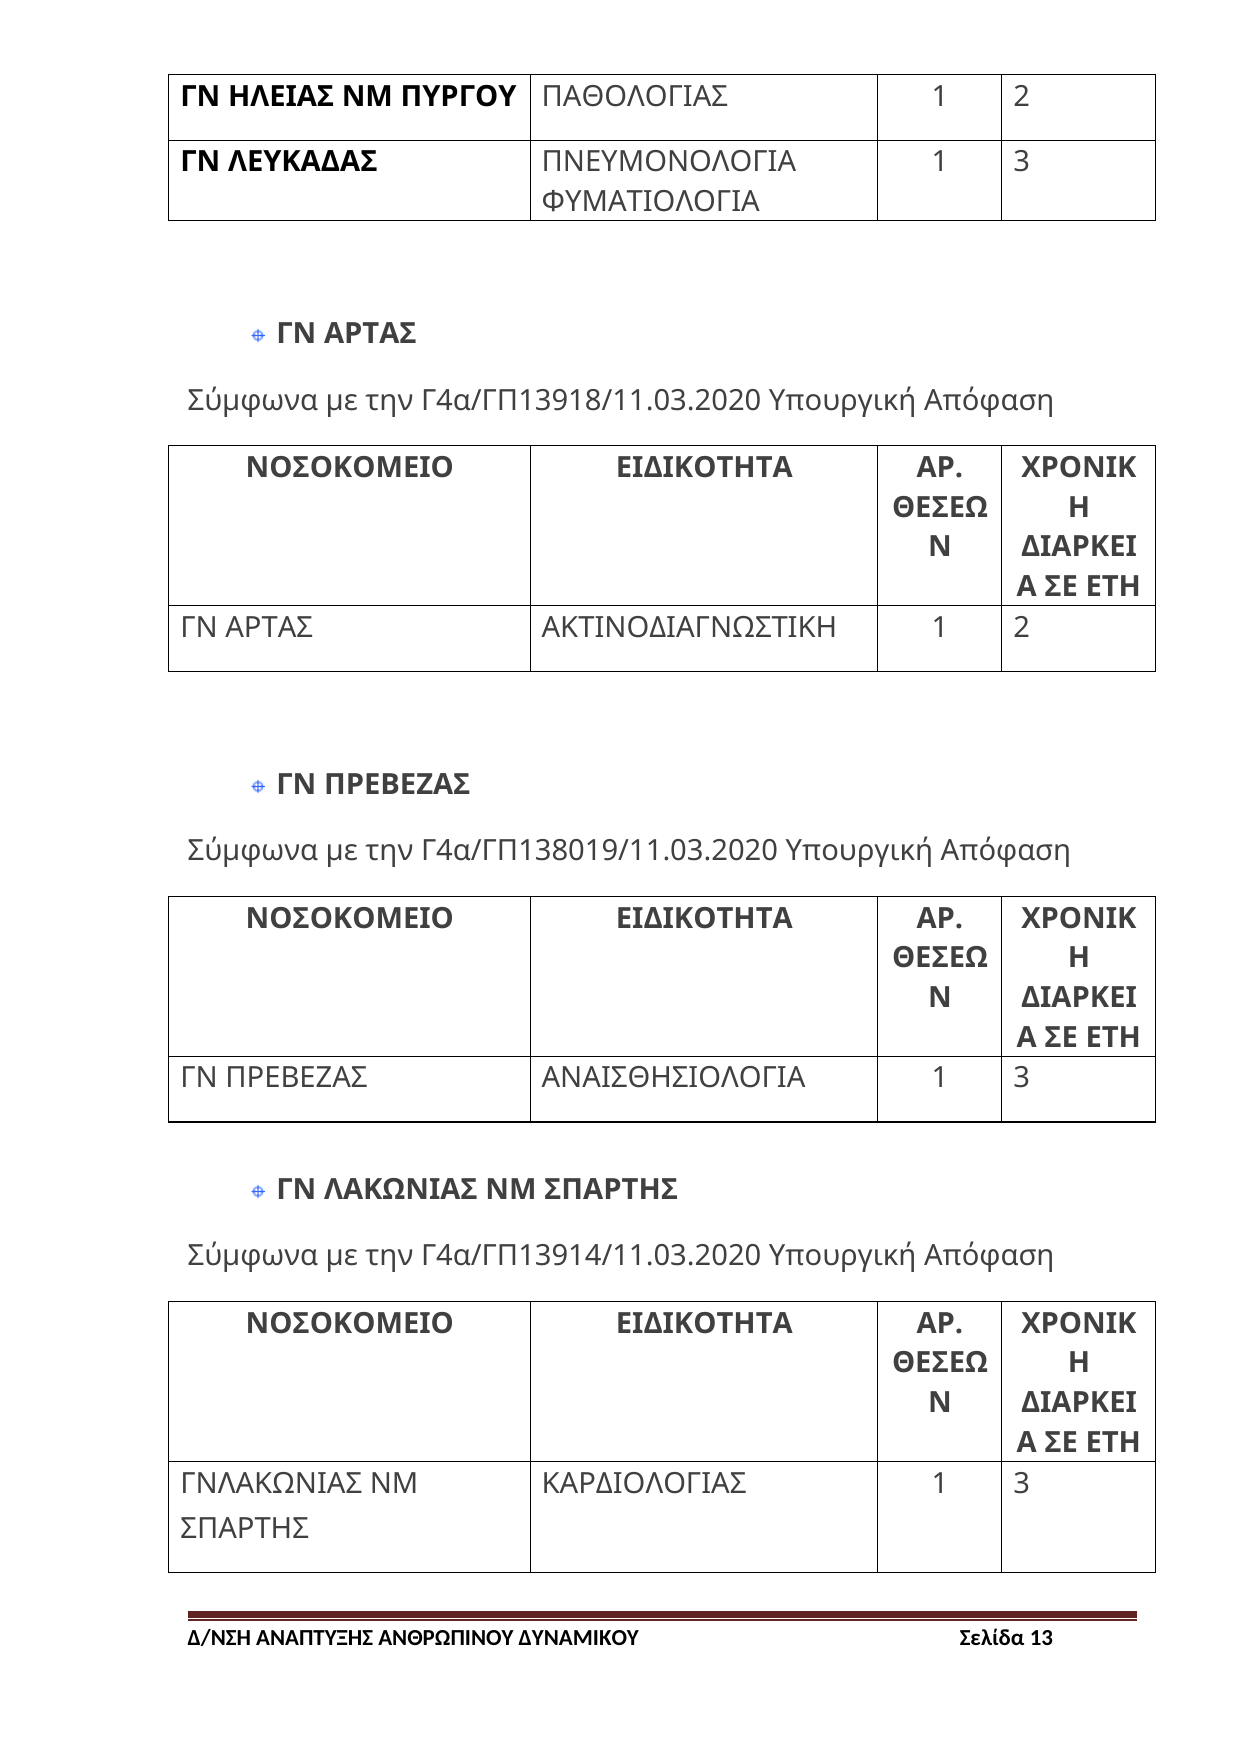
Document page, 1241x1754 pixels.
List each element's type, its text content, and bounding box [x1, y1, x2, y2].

picture [247, 326, 265, 344]
table_cell ΓΝ ΠΡΕΒΕΖΑΣ [169, 1057, 530, 1121]
table_header ΝΟΣΟΚΟΜΕΙΟ [169, 1302, 530, 1461]
table_cell 1 [878, 141, 1001, 220]
table_cell ΓΝ ΗΛΕΙΑΣ ΝΜ ΠΥΡΓΟΥ [169, 75, 530, 139]
table_cell ΠΝΕΥΜΟΝΟΛΟΓΙΑ ΦΥΜΑΤΙΟΛΟΓΙΑ [531, 141, 877, 220]
table_cell 3 [1002, 141, 1155, 220]
list ΓΝ ΑΡΤΑΣ [247, 312, 1137, 352]
table_header ΑΡ. ΘΕΣΕΩΝ [878, 446, 1001, 605]
table_header ΑΡ. ΘΕΣΕΩΝ [878, 897, 1001, 1056]
table_cell 3 [1002, 1057, 1155, 1121]
table_cell 2 [1002, 606, 1155, 671]
table_header ΝΟΣΟΚΟΜΕΙΟ [169, 897, 530, 1056]
table_cell ΓΝΛΑΚΩΝΙΑΣ ΝΜ ΣΠΑΡΤΗΣ [169, 1462, 530, 1572]
text Σύμφωνα με την Γ4α/ΓΠ13918/11.03.2020 Υπουργική Απόφαση [187, 379, 1137, 418]
table_header ΧΡΟΝΙΚΗ ΔΙΑΡΚΕΙΑ ΣΕ ΕΤΗ [1002, 1302, 1155, 1461]
table_cell 1 [878, 1462, 1001, 1572]
table_header ΑΡ. ΘΕΣΕΩΝ [878, 1302, 1001, 1461]
table_cell 2 [1002, 75, 1155, 139]
table_cell ΓΝ ΛΕΥΚΑΔΑΣ [169, 141, 530, 220]
table_cell 1 [878, 1057, 1001, 1121]
table_cell 3 [1002, 1462, 1155, 1572]
table_cell ΓΝ ΑΡΤΑΣ [169, 606, 530, 671]
list ΓΝ ΛΑΚΩΝΙΑΣ ΝΜ ΣΠΑΡΤΗΣ [247, 1168, 1137, 1208]
text Σύμφωνα με την Γ4α/ΓΠ13914/11.03.2020 Υπουργική Απόφαση [187, 1234, 1137, 1274]
table_cell 1 [878, 606, 1001, 671]
table_cell ΚΑΡΔΙΟΛΟΓΙΑΣ [531, 1462, 877, 1572]
table_header ΕΙΔΙΚΟΤΗΤΑ [531, 446, 877, 605]
table_header ΧΡΟΝΙΚΗ ΔΙΑΡΚΕΙΑ ΣΕ ΕΤΗ [1002, 897, 1155, 1056]
list ΓΝ ΠΡΕΒΕΖΑΣ [247, 763, 1137, 803]
picture [247, 1182, 265, 1200]
table_cell ΑΝΑΙΣΘΗΣΙΟΛΟΓΙΑ [531, 1057, 877, 1121]
table_cell 1 [878, 75, 1001, 139]
text Σύμφωνα με την Γ4α/ΓΠ138019/11.03.2020 Υπουργική Απόφαση [187, 829, 1137, 869]
table_cell ΠΑΘΟΛΟΓΙΑΣ [531, 75, 877, 139]
table_cell ΑΚΤΙΝΟΔΙΑΓΝΩΣΤΙΚΗ [531, 606, 877, 671]
table_header ΝΟΣΟΚΟΜΕΙΟ [169, 446, 530, 605]
table_header ΧΡΟΝΙΚΗ ΔΙΑΡΚΕΙΑ ΣΕ ΕΤΗ [1002, 446, 1155, 605]
table_header ΕΙΔΙΚΟΤΗΤΑ [531, 897, 877, 1056]
table_header ΕΙΔΙΚΟΤΗΤΑ [531, 1302, 877, 1461]
picture [247, 777, 265, 795]
